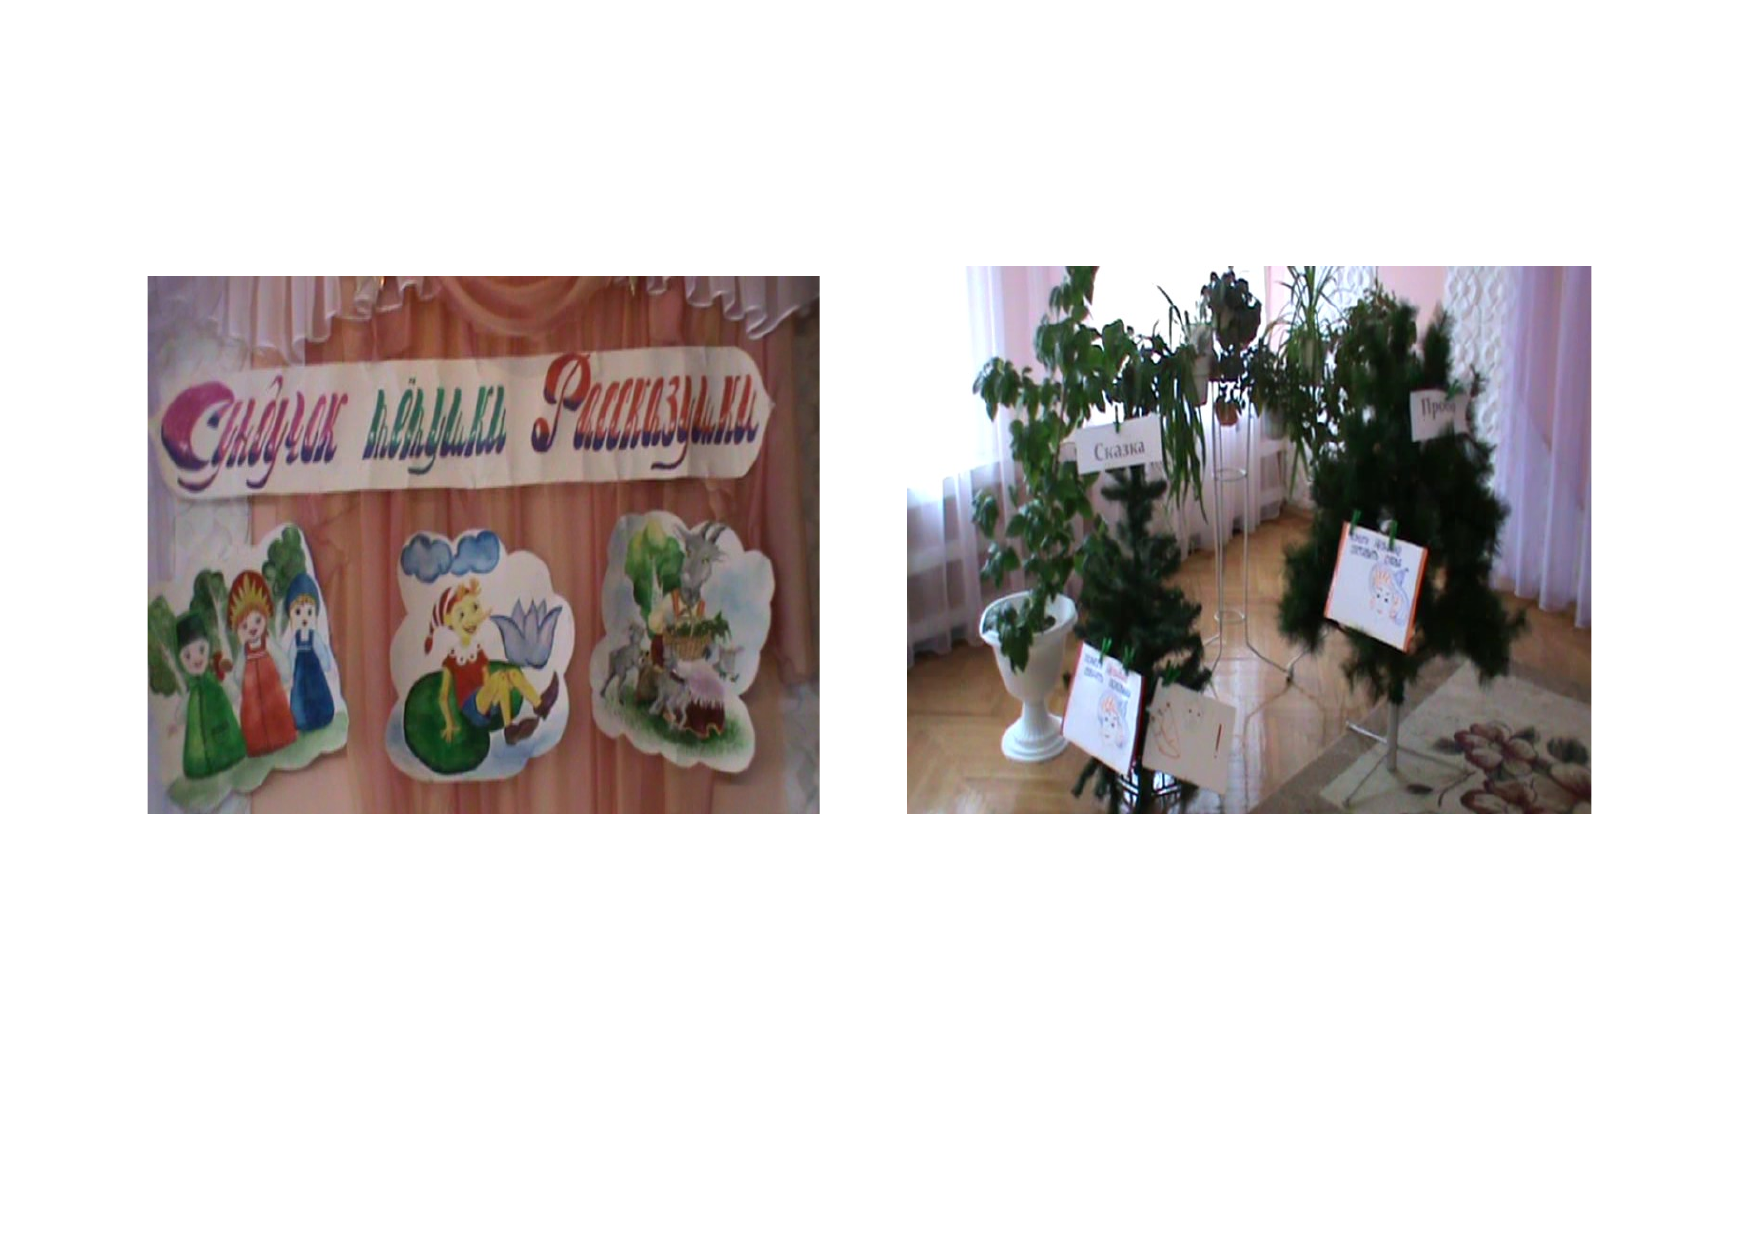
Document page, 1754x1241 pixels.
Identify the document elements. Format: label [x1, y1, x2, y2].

picture [907, 266, 1592, 814]
picture [147, 276, 820, 814]
